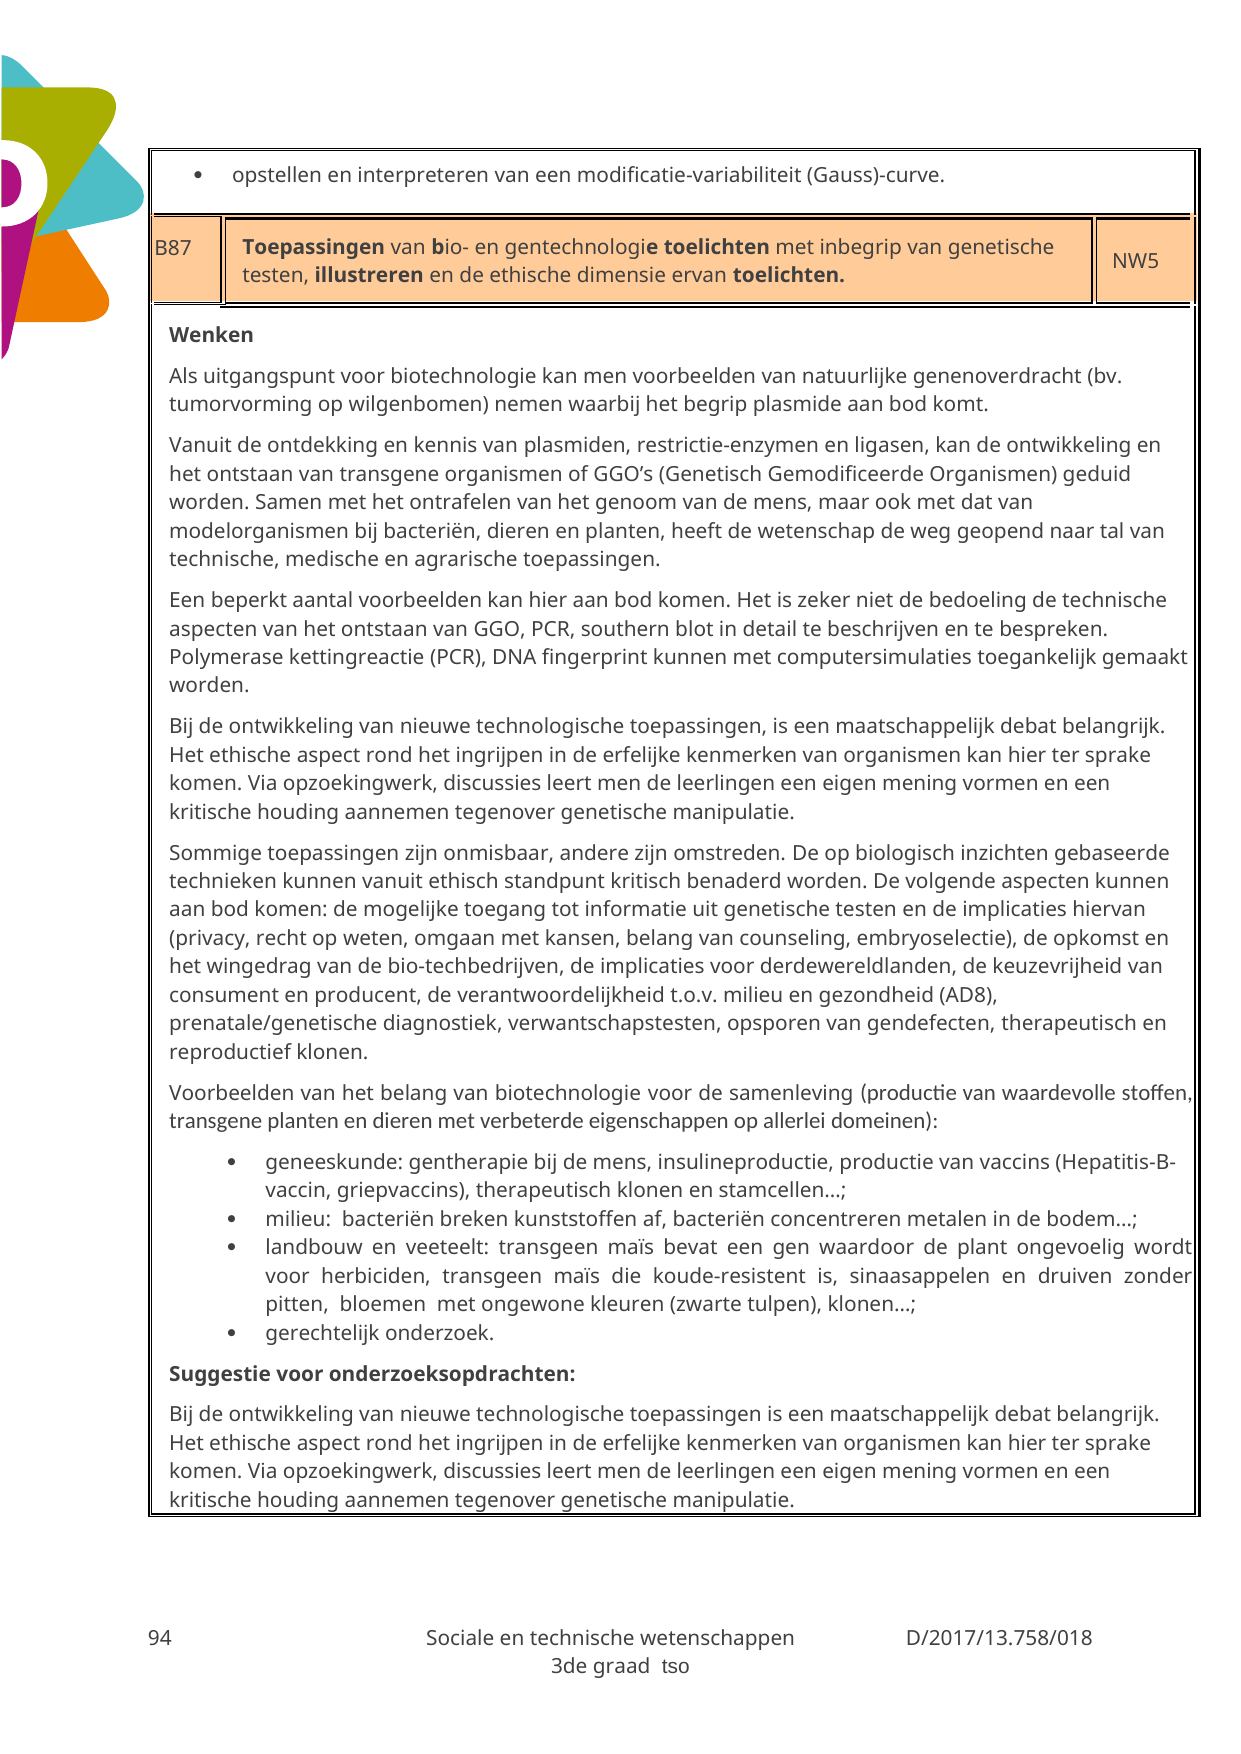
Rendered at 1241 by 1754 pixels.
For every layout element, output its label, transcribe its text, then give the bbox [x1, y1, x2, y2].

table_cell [152, 151, 1194, 213]
table_cell NW5 [1094, 213, 1197, 301]
table_cell [152, 213, 221, 301]
table_cell Toepassingen van bio- en gentechnologie toelichten met inbegrip van genetische testen, illustreren en de ethische dimensie ervan toelichten. [226, 220, 1091, 301]
table_cell Wenken Als uitgangspunt voor biotechnologie kan men voorbeelden van natuurlijke genenoverdracht (bv. tumorvorming op wilgenbomen) nemen waarbij het begrip plasmide aan bod komt. Vanuit de ontdekking en kennis van plasmiden, restrictie-enzymen en ligasen, kan de ontwikkeling en het ontstaan van transgene organismen of GGO’s (Genetisch Gemodificeerde Organismen) geduid worden. Samen met het ontrafelen van het genoom van de mens, maar ook met dat van modelorganismen bij bacteriën, dieren en planten, heeft de wetenschap de weg geopend naar tal van technische, medische en agrarische toepassingen. Een beperkt aantal voorbeelden kan hier aan bod komen. Het is zeker niet de bedoeling de technische aspecten van het ontstaan van GGO, PCR, southern blot in detail te beschrijven en te bespreken. Polymerase kettingreactie (PCR), DNA fingerprint kunnen met computersimulaties toegankelijk gemaakt worden. Bij de ontwikkeling van nieuwe technologische toepassingen, is een maatschappelijk debat belangrijk. Het ethische aspect rond het ingrijpen in de erfelijke kenmerken van organismen kan hier ter sprake komen. Via opzoekingwerk, discussies leert men de leerlingen een eigen mening vormen en een kritische houding aannemen tegenover genetische manipulatie. Sommige toepassingen zijn onmisbaar, andere zijn omstreden. De op biologisch inzichten gebaseerde technieken kunnen vanuit ethisch standpunt kritisch benaderd worden. De volgende aspecten kunnen aan bod komen: de mogelijke toegang tot informatie uit genetische testen en de implicaties hiervan (privacy, recht op weten, omgaan met kansen, belang van counseling, embryoselectie), de opkomst en het wingedrag van de bio-techbedrijven, de implicaties voor derdewereldlanden, de keuzevrijheid van consument en producent, de verantwoordelijkheid t.o.v. milieu en gezondheid (AD8), prenatale/genetische diagnostiek, verwantschapstesten, opsporen van gendefecten, therapeutisch en reproductief klonen. Voorbeelden van het belang van biotechnologie voor de samenleving (productie van waardevolle stoffen, transgene planten en dieren met verbeterde eigenschappen op allerlei domeinen): geneeskunde: gentherapie bij de mens, insulineproductie, productie van vaccins (Hepatitis-B-vaccin, griepvaccins), therapeutisch klonen en stamcellen…; milieu: bacteriën breken kunststoffen af, bacteriën concentreren metalen in de bodem…; landbouw en veeteelt: transgeen maïs bevat een gen waardoor de plant ongevoelig wordt voor herbiciden, transgeen maïs die koude-resistent is, sinaasappelen en druiven zonder pitten, bloemen met ongewone kleuren (zwarte tulpen), klonen…; gerechtelijk onderzoek. Suggestie voor onderzoeksopdrachten: Bij de ontwikkeling van nieuwe technologische toepassingen is een maatschappelijk debat belangrijk. Het ethische aspect rond het ingrijpen in de erfelijke kenmerken van organismen kan hier ter sprake komen. Via opzoekingwerk, discussies leert men de leerlingen een eigen mening vormen en een kritische houding aannemen tegenover genetische manipulatie. [152, 301, 1197, 1513]
